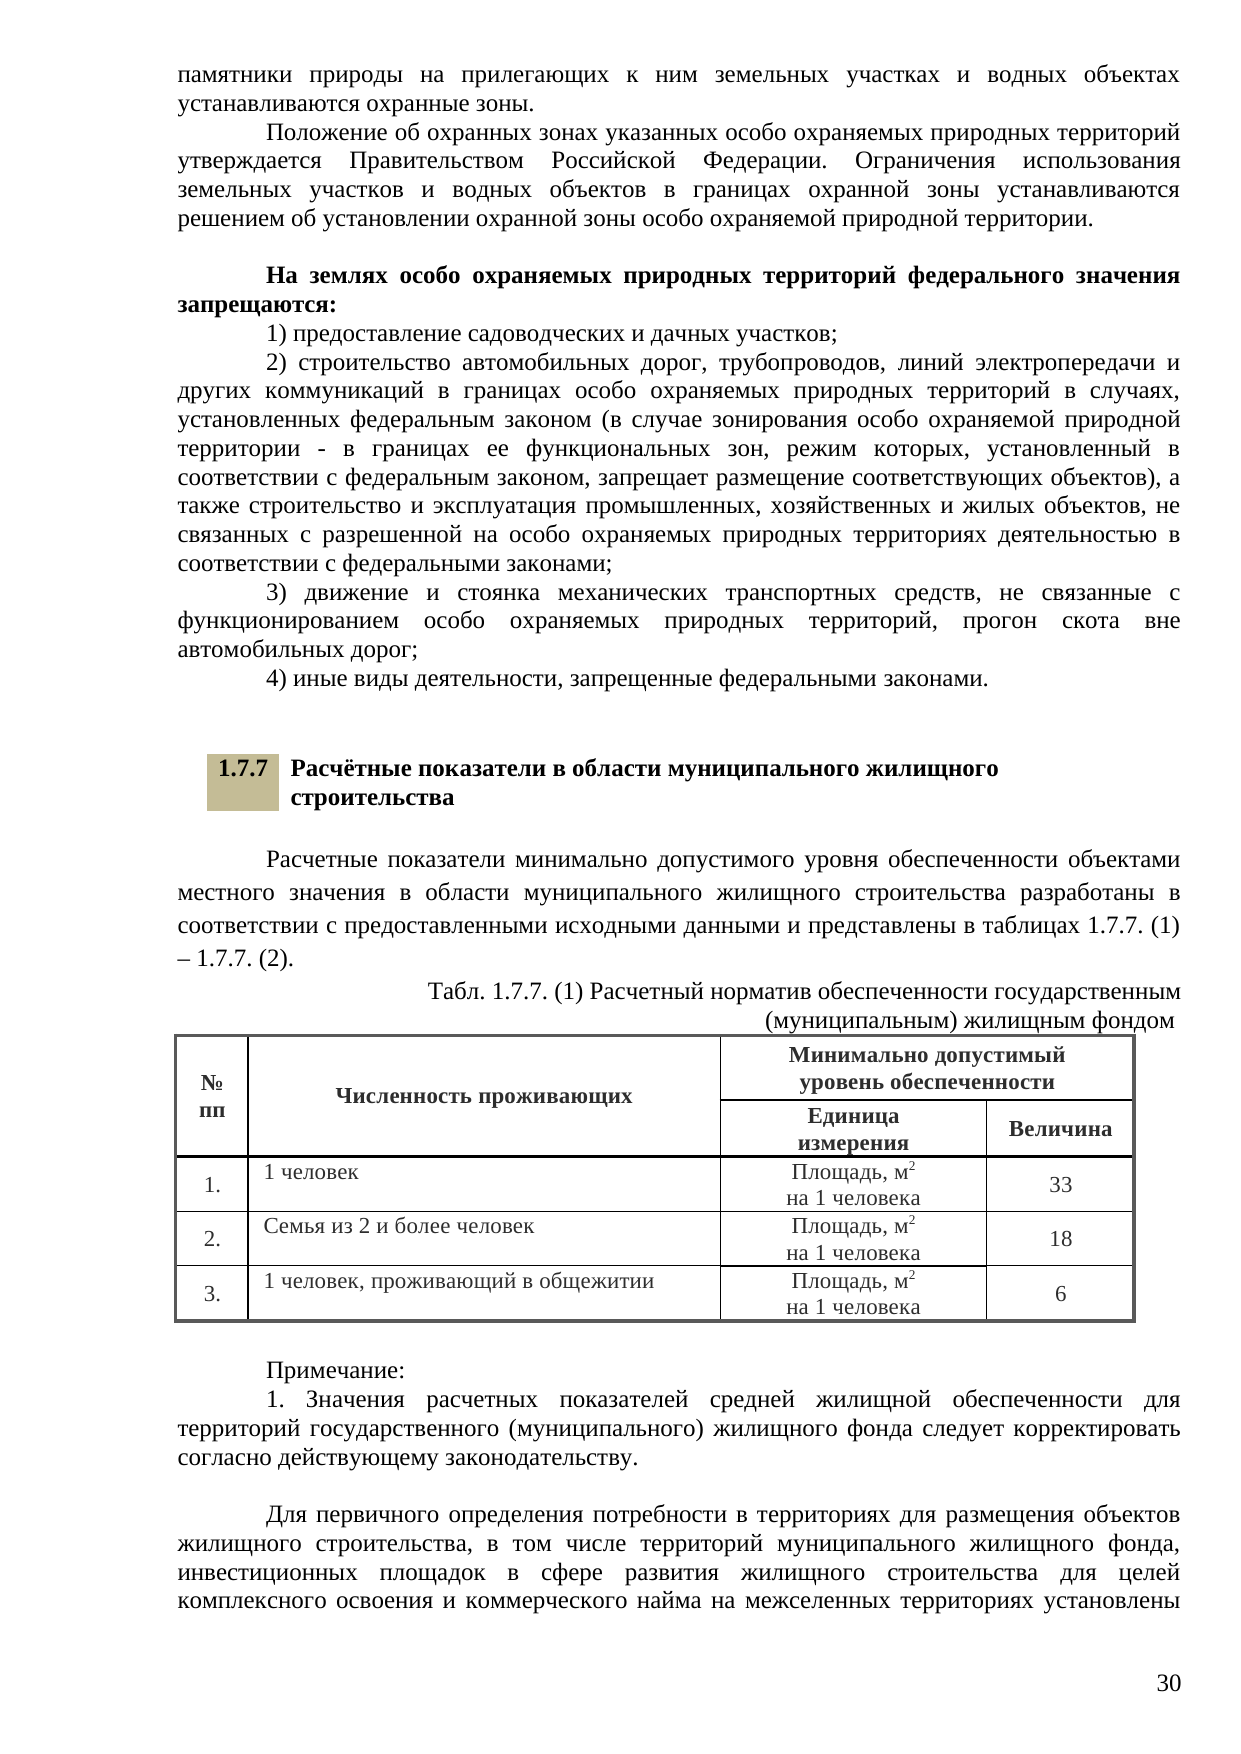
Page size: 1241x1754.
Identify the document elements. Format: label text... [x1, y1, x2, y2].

table_header 1.7.7 [207, 754, 279, 811]
text (муниципальным) жилищным фондом [177, 1005, 1181, 1033]
text Примечание: [177, 1356, 1181, 1384]
table_cell Единица измерения [721, 1101, 986, 1155]
text На землях особо охраняемых природных территорий федерального значения запрещаются: [177, 260, 1181, 318]
table_cell Площадь, м2 на 1 человека [721, 1267, 986, 1319]
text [177, 59, 1181, 117]
table_cell Величина [987, 1101, 1132, 1155]
text Табл. 1.7.7. (1) Расчетный норматив обеспеченности государственным [177, 976, 1181, 1005]
table_cell 3. [177, 1266, 247, 1319]
table_header Минимально допустимый уровень обеспеченности [721, 1037, 1132, 1099]
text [177, 1499, 1181, 1614]
table_cell 33 [987, 1158, 1132, 1211]
table_cell Площадь, м2 на 1 человека [721, 1158, 986, 1211]
table_cell 1 человек [249, 1158, 720, 1211]
table_header Численность проживающих [249, 1037, 720, 1155]
table_cell 18 [987, 1212, 1132, 1265]
text 3) движение и стоянка механических транспортных средств, не связанные с функционированием особо охраняемых природных территорий, прогон скота вне автомобильных дорог; [177, 577, 1181, 663]
text 1. Значения расчетных показателей средней жилищной обеспеченности для территорий государственного (муниципального) жилищного фонда следует корректировать согласно действующему законодательству. [177, 1384, 1181, 1471]
table_cell Площадь, м2 на 1 человека [721, 1212, 986, 1265]
text 4) иные виды деятельности, запрещенные федеральными законами. [177, 663, 1181, 692]
table_header № пп [177, 1037, 247, 1155]
table_cell 1. [177, 1158, 247, 1211]
table_cell 1 человек, проживающий в общежитии [249, 1266, 720, 1319]
table_cell Семья из 2 и более человек [249, 1212, 720, 1265]
text Расчетные показатели минимально допустимого уровня обеспеченности объектами местного значения в области муниципального жилищного строительства разработаны в соответствии с предоставленными исходными данными и представлены в таблицах 1.7.7. (1) – 1.7.7. (2). [177, 844, 1181, 972]
table_cell 2. [177, 1212, 247, 1265]
table_cell 6 [987, 1266, 1132, 1319]
table_header Расчётные показатели в области муниципального жилищного строительства [279, 754, 1140, 811]
text 2) строительство автомобильных дорог, трубопроводов, линий электропередачи и других коммуникаций в границах особо охраняемых природных территорий в случаях, установленных федеральным законом (в случае зонирования особо охраняемой природной территории - в границах ее функциональных зон, режим которых, установленный в соответствии с федеральным законом, запрещает размещение соответствующих объектов), а также строительство и эксплуатация промышленных, хозяйственных и жилых объектов, не связанных с разрешенной на особо охраняемых природных территориях деятельностью в соответствии с федеральными законами; [177, 347, 1181, 577]
text 1) предоставление садоводческих и дачных участков; [177, 318, 1181, 347]
text Положение об охранных зонах указанных особо охраняемых природных территорий утверждается Правительством Российской Федерации. Ограничения использования земельных участков и водных объектов в границах охранной зоны устанавливаются решением об установлении охранной зоны особо охраняемой природной территории. [177, 117, 1181, 232]
